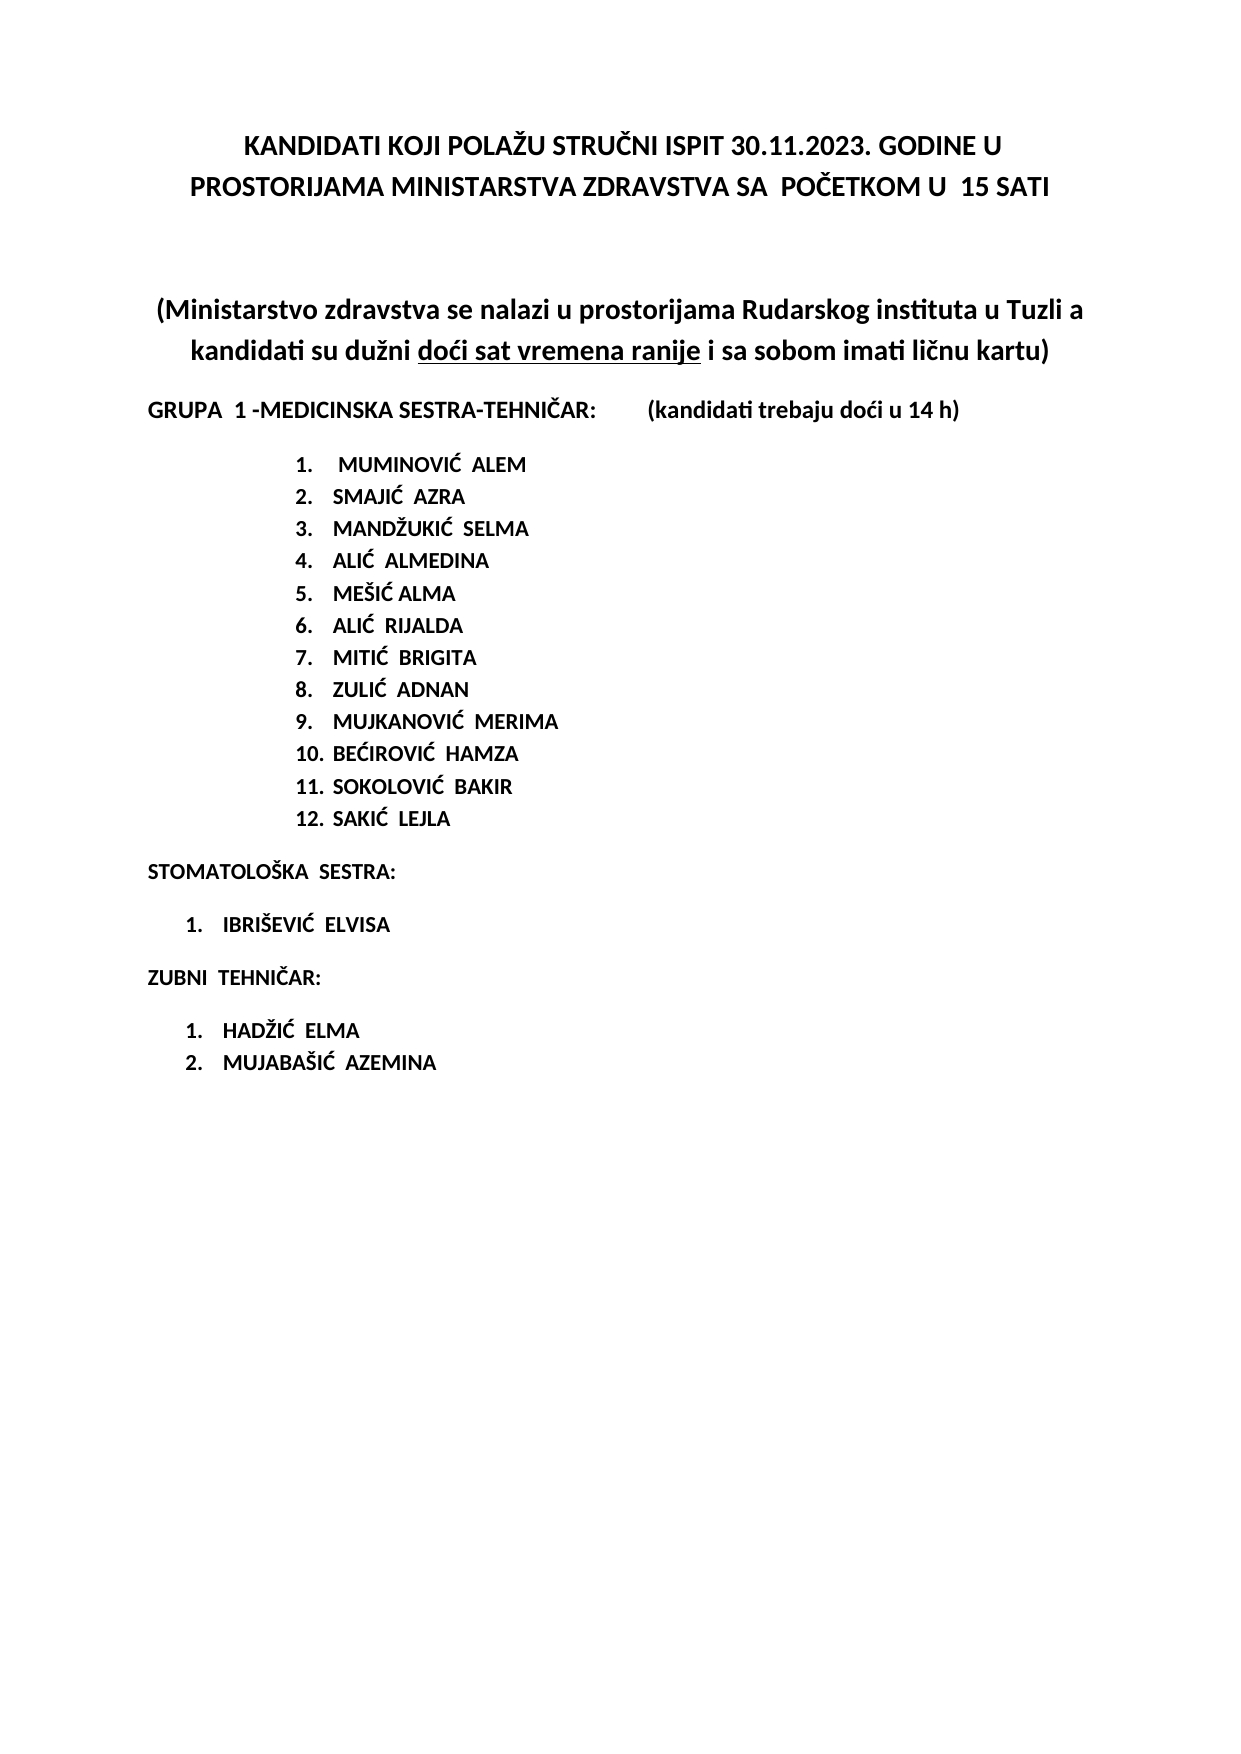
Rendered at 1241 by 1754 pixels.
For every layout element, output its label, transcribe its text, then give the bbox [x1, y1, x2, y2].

list SOKOLOVIĆ BAKIR [295, 772, 1093, 800]
list MUJABAŠIĆ AZEMINA [185, 1048, 1093, 1076]
text KANDIDATI KOJI POLAŽU STRUČNI ISPIT 30.11.2023. GODINE U PROSTORIJAMA MINISTARSTVA ZDRAVSTVA SA POČETKOM U 15 SATI [148, 127, 1093, 203]
list ALIĆ ALMEDINA [295, 546, 1093, 574]
list MANDŽUKIĆ SELMA [295, 514, 1093, 542]
list HADŽIĆ ELMA [185, 1016, 1093, 1044]
list SAKIĆ LEJLA [295, 804, 1093, 832]
list ALIĆ RIJALDA [295, 611, 1093, 639]
list MITIĆ BRIGITA [295, 643, 1093, 671]
text STOMATOLOŠKA SESTRA: [148, 857, 1093, 885]
text GRUPA 1 -MEDICINSKA SESTRA-TEHNIČAR: (kandidati trebaju doći u 14 h) [148, 394, 1093, 424]
list MEŠIĆ ALMA [295, 579, 1093, 607]
text (Ministarstvo zdravstva se nalazi u prostorijama Rudarskog instituta u Tuzli a kandidati su dužni doći sat vremena ranije i sa sobom imati ličnu kartu) [148, 291, 1093, 368]
list BEĆIROVIĆ HAMZA [295, 739, 1093, 768]
list MUMINOVIĆ ALEM [295, 450, 1093, 478]
list MUJKANOVIĆ MERIMA [295, 707, 1093, 735]
list IBRIŠEVIĆ ELVISA [185, 910, 1093, 938]
list SMAJIĆ AZRA [295, 482, 1093, 510]
list ZULIĆ ADNAN [295, 675, 1093, 703]
text ZUBNI TEHNIČAR: [148, 963, 1093, 991]
